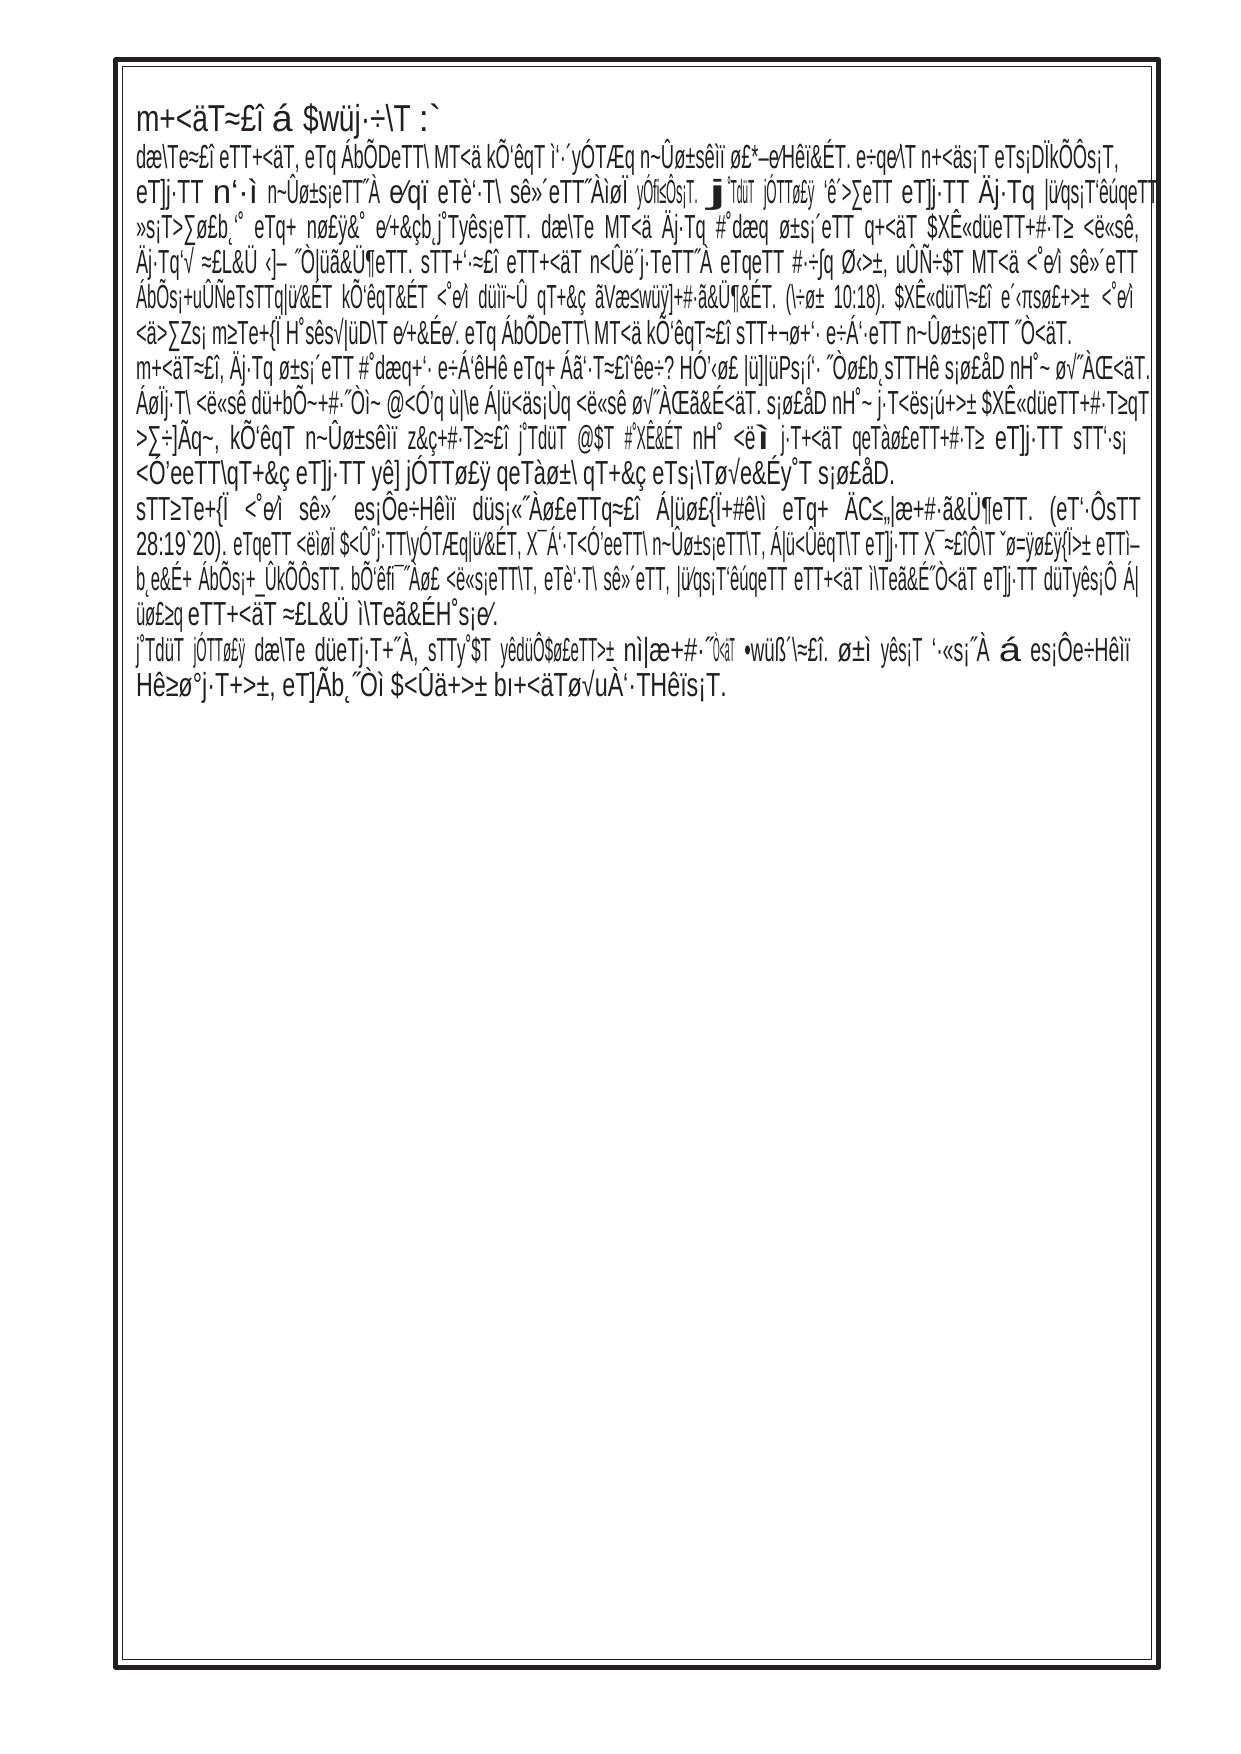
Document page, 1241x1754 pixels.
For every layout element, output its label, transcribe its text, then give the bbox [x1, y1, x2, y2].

text sTT≥Te+{Ï <˚e⁄ì sê»´ es¡Ôe÷Hêìï düs¡«˝Àø£eTTq≈£î Á|üø£{Ï+#ê\ì eTq+ ÄC≤„|æ+#·ã&Ü¶eTT. (eT‘·ÔsTT 28:19`20). eTqeTT <ëìøÏ $<Û˚j·TT\yÓTÆq|ü⁄&ÉT, X¯Á‘·T<Ó’eeTT\ n~Ûø±s¡eTT\T, Á|ü<ÛëqT\T eT]j·TT X¯≈£îÔ\T ˇø=ÿø£ÿ{Ï>± eTTì–b˛e&É+ ÁbÕs¡+_ÛkÕÔsTT. bÕ‘êﬁ¯˝Àø£ <ë«s¡eTT\T, eTè‘·T\ sê»´eTT, |ü⁄qs¡T‘êúqeTT eTT+<äT ì\Teã&É˝Ò<äT eT]j·TT düTyês¡Ô Á|üø£≥q eTT+<äT ≈£L&Ü ì\Teã&ÉH˚s¡e⁄. [136, 492, 1140, 632]
text <ä>∑Zs¡ m≥Te+{Ï H˚sês√|üD\T e⁄+&Ée⁄. eTq ÁbÕDeTT\ MT<ä kÕ‘êqT≈£î sTT+¬ø+‘· e÷Á‘·eTT n~Ûø±s¡eTT ˝Ò<äT. m+<äT≈£î, Äj·Tq ø±s¡´eTT #˚dæq+‘· e÷Á‘êHê eTq+ Áã‘·T≈£î‘êe÷? HÓ’‹ø£ |ü]|üPs¡í‘· ˝Òø£b˛sTTHê s¡ø£åD nH˚~ ø√˝ÀŒ<äT. ÁøÏj·T\ <ë«sê dü+bÕ~+#·˝Òì~ @<Ó’q ù|\e Á|ü<äs¡Ùq <ë«sê ø√˝ÀŒã&É<äT. s¡ø£åD nH˚~ j·T<ës¡ú+>± $XÊ«düeTT+#·T≥qT [136, 316, 1158, 421]
text <Ó’eeTT\qT+&ç eT]j·TT yê] jÓTTø£ÿ qeTàø±\ qT+&ç eTs¡\Tø√e&Éy˚T s¡ø£åD. [136, 456, 1178, 491]
text dæ\Te≈£î eTT+<äT, eTq ÁbÕDeTT\ MT<ä kÕ‘êqT ì‘·´yÓTÆq n~Ûø±sêìï ø£*–e⁄Hêï&ÉT. e÷qe⁄\T n+<äs¡T eTs¡DÏkÕÔs¡T, eT]j·TT n‘·ì n~Ûø±s¡eTT˝À e⁄qï eTè‘·T\ sê»´eTT˝ÀìøÏ yÓﬁ≤Ôs¡T. j˚TdüT jÓTTø£ÿ ‘ê´>∑eTT eT]j·TT Äj·Tq |ü⁄qs¡T‘êúqeTT [136, 141, 1178, 211]
subtitle m+<äT≈£î á $wüj·÷\T :` [136, 99, 1178, 140]
text j˚TdüT jÓTTø£ÿ dæ\Te düeTj·T+˝À, sTTy˚$T yêdüÔ$ø£eTT>± nì|æ+#·˝Ò<äT •wüß´\≈£î. ø±ì yês¡T ‘·«s¡˝À á es¡Ôe÷Hêìï Hê≥ø°j·T+>±, eT]Ãb˛˝Òì $<Ûä+>± bı+<äTø√uÀ‘·THêïs¡T. [136, 633, 1178, 703]
text >∑÷]Ãq~, kÕ‘êqT n~Ûø±sêìï z&ç+#·T≥≈£î j˚TdüT @$T #˚XÊ&ÉT nH˚ <ëì j·T+<äT qeTàø£eTT+#·T≥ eT]j·TT sTT‘·s¡ [136, 421, 1178, 456]
text »s¡T>∑ø£b˛‘˚ eTq+ nø£ÿ&˚ e⁄+&çb˛j˚Tyês¡eTT. dæ\Te MT<ä Äj·Tq #˚dæq ø±s¡´eTT q+<äT $XÊ«düeTT+#·T≥ <ë«sê, Äj·Tq‘√ ≈£L&Ü ‹]– ˝Ò|üã&Ü¶eTT. sTT+‘·≈£î eTT+<äT n<Ûë´j·TeTT˝À eTqeTT #·÷∫q Ø‹>±, uÛÑ÷$T MT<ä <˚e⁄ì sê»´eTT ÁbÕs¡+uÛÑeTsTTq|ü⁄&ÉT kÕ‘êqT&ÉT <˚e⁄ì düìï~Û qT+&ç ãVæ≤wüÿ]+#·ã&Ü¶&ÉT. (\÷ø± 10:18). $XÊ«düT\≈£î e´‹πsø£+>± <˚e⁄ì [136, 211, 1140, 316]
